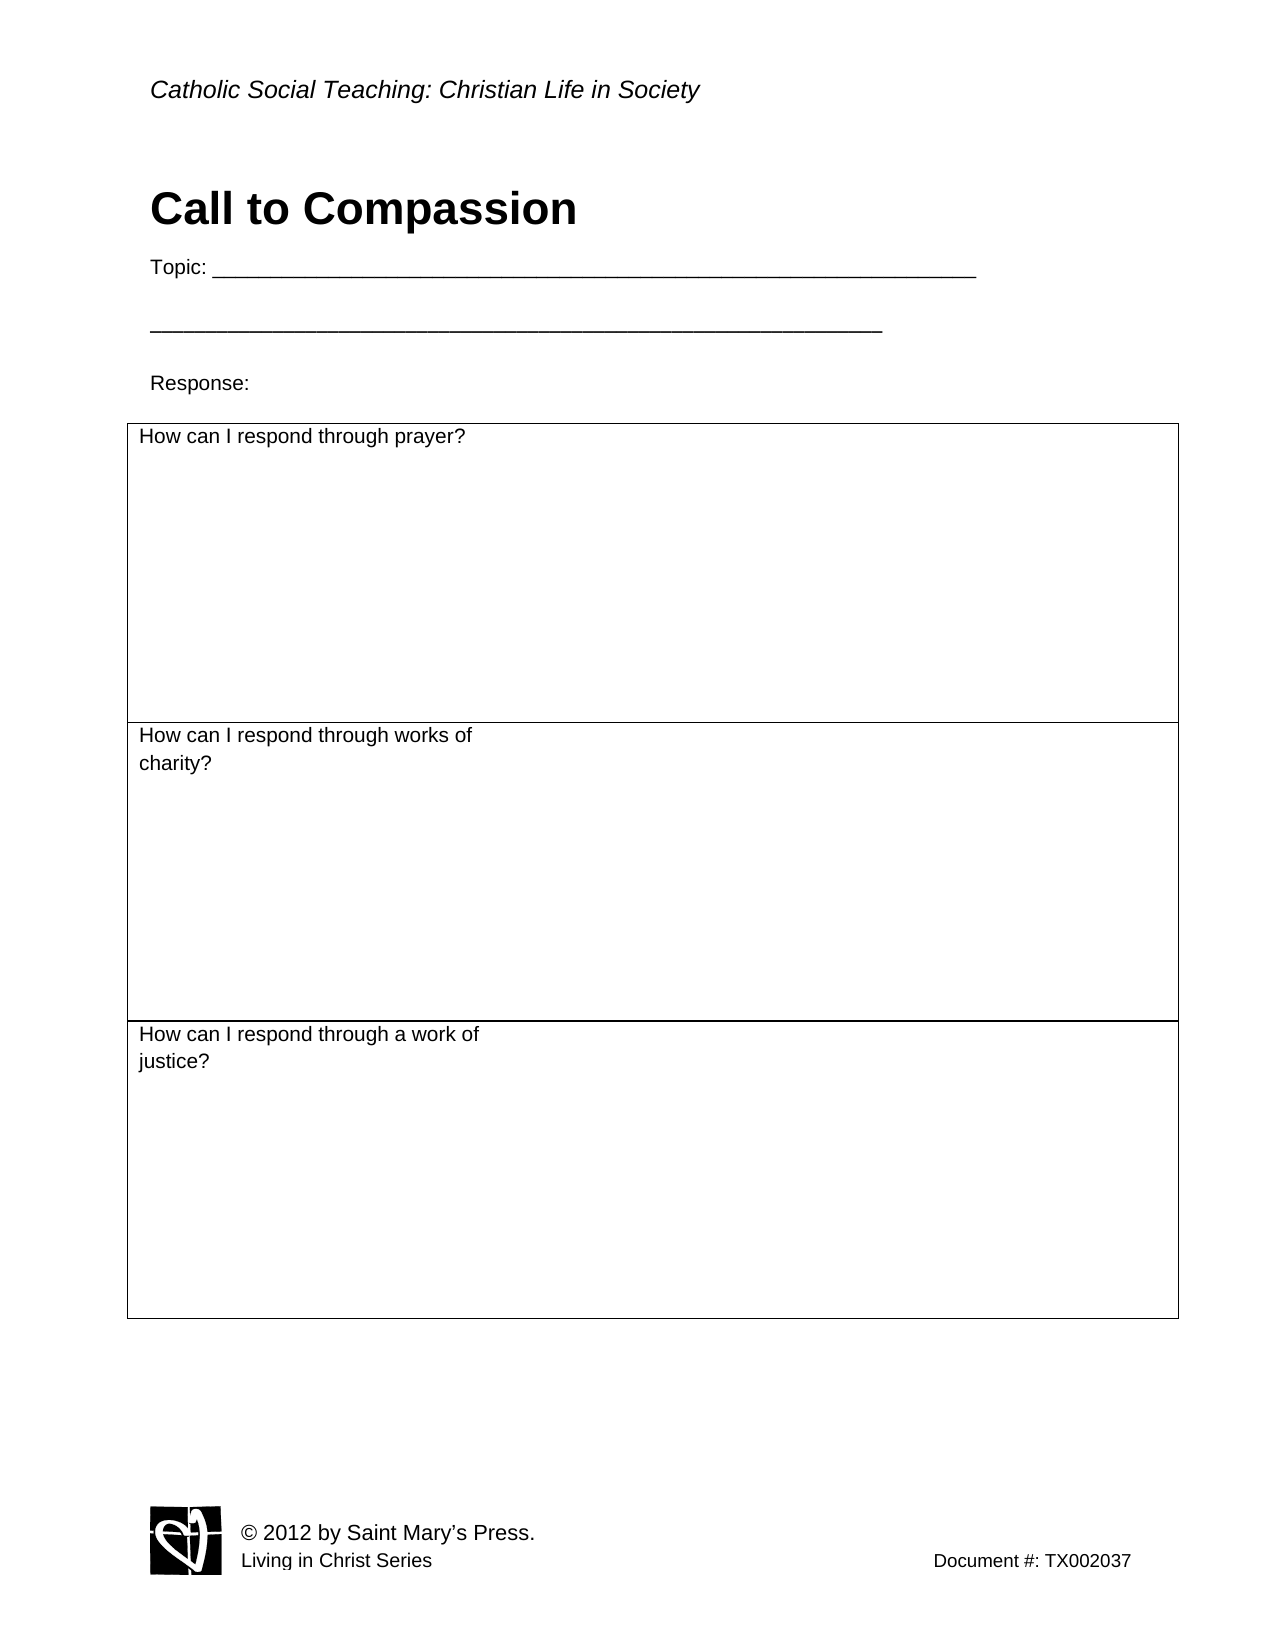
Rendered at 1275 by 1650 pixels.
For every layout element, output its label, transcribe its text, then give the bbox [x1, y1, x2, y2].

text Call to Compassion [150, 181, 1125, 234]
text Topic: __________________________________________________________________ [150, 255, 1125, 279]
table_cell [504, 723, 1178, 1020]
text __________________________________________________________________ [150, 303, 1125, 337]
table_header How can I respond through prayer? [128, 424, 504, 722]
table_cell [504, 1022, 1178, 1318]
table_cell How can I respond through a work of justice? [128, 1022, 504, 1318]
table_cell How can I respond through works of charity? [128, 723, 504, 1020]
text Response: [150, 371, 1125, 395]
table_header [504, 424, 1178, 722]
